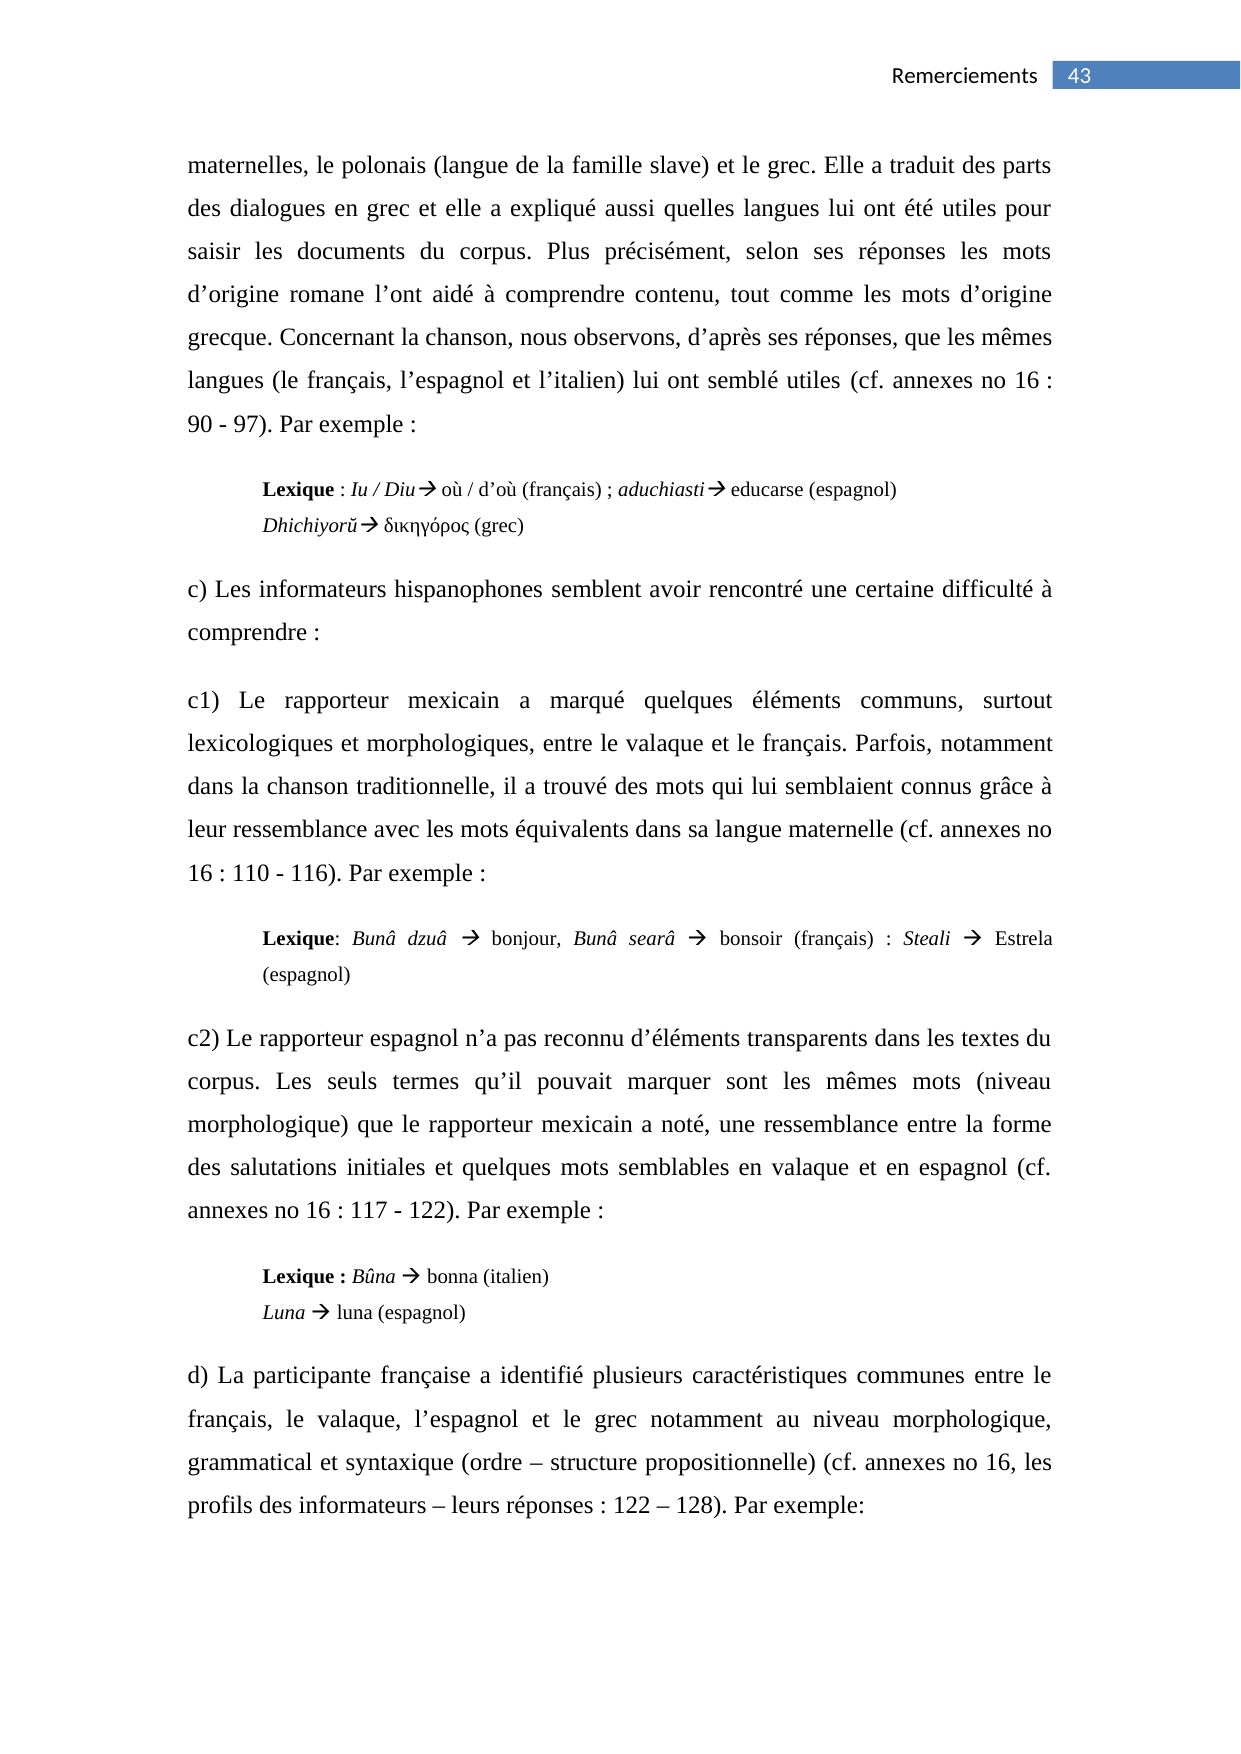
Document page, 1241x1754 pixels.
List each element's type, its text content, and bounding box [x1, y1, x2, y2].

list Dhichiyorŭ δικηγόρος (grec) [262, 513, 1053, 537]
list Lexique: Bunâ dzuâ bonjour, Bunâ searâ bonsoir (français) : Steali Estrela (espagnol) [262, 926, 1053, 986]
list Lexique : Bûna bonna (italien) [262, 1263, 1053, 1288]
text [187, 150, 1053, 437]
text c1) Le rapporteur mexicain a marqué quelques éléments communs, surtout lexicologiques et morphologiques, entre le valaque et le français. Parfois, notamment dans la chanson traditionnelle, il a trouvé des mots qui lui semblaient connus grâce à leur ressemblance avec les mots équivalents dans sa langue maternelle (cf. annexes no 16 : 110 - 116). Par exemple : [187, 685, 1053, 886]
text d) La participante française a identifié plusieurs caractéristiques communes entre le français, le valaque, l’espagnol et le grec notamment au niveau morphologique, grammatical et syntaxique (ordre – structure propositionnelle) (cf. annexes no 16, les profils des informateurs – leurs réponses : 122 – 128). Par exemple: [187, 1361, 1053, 1519]
list Luna luna (espagnol) [262, 1299, 1053, 1324]
text c2) Le rapporteur espagnol n’a pas reconnu d’éléments transparents dans les textes du corpus. Les seuls termes qu’il pouvait marquer sont les mêmes mots (niveau morphologique) que le rapporteur mexicain a noté, une ressemblance entre la forme des salutations initiales et quelques mots semblables en valaque et en espagnol (cf. annexes no 16 : 117 - 122). Par exemple : [187, 1023, 1053, 1224]
text c) Les informateurs hispanophones semblent avoir rencontré une certaine difficulté à comprendre : [187, 574, 1053, 646]
list Lexique : Iu / Diu où / d’où (français) ; aduchiasti educarse (espagnol) [262, 477, 1053, 501]
